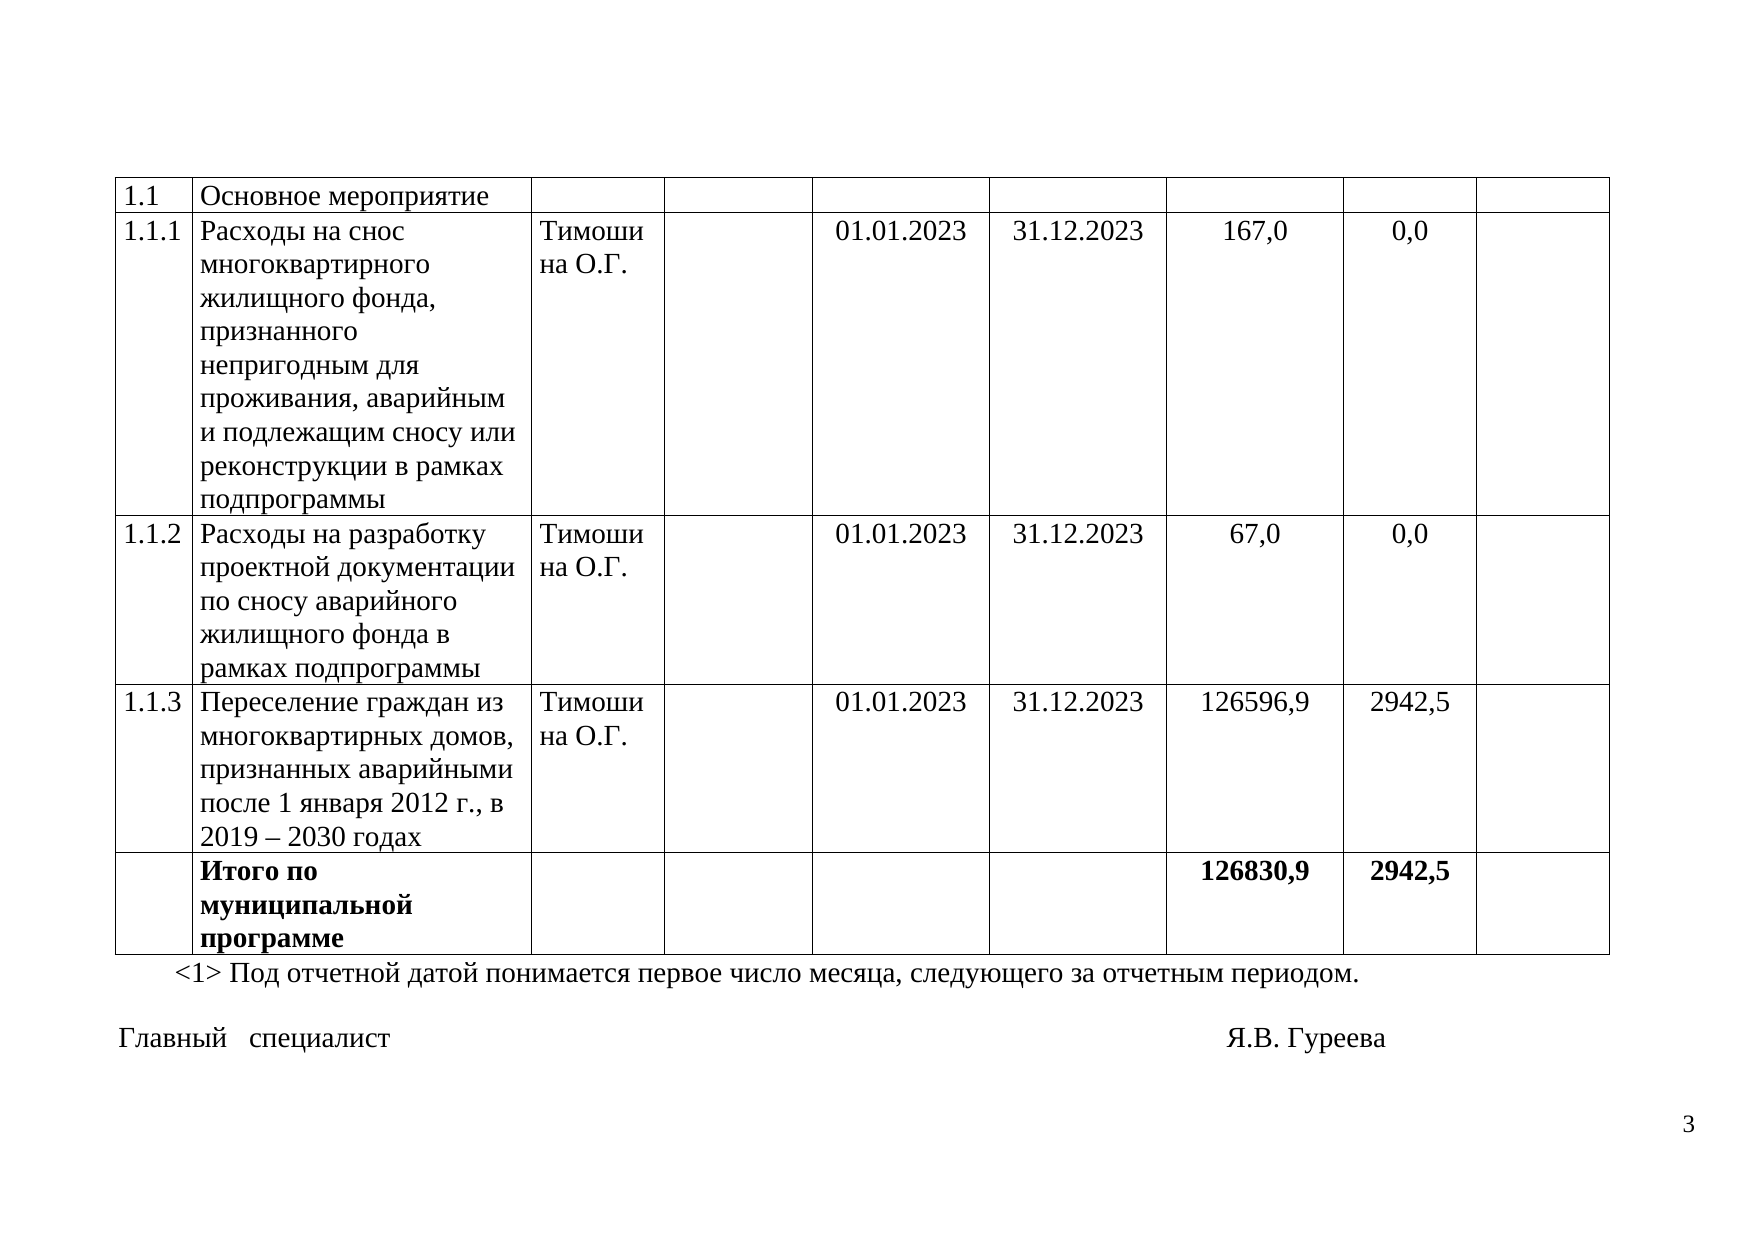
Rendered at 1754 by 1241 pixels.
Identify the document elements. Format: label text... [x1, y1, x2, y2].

table_cell [532, 178, 664, 212]
table_cell 01.01.2023 [813, 516, 989, 683]
table_cell [1477, 685, 1609, 852]
table_cell Расходы на разработку проектной документации по сносу аварийного жилищного фонда в рамках подпрограммы [193, 516, 531, 683]
table_cell [813, 178, 989, 212]
table_cell [665, 516, 812, 683]
table_cell 1.1.2 [116, 516, 192, 683]
table_cell 167,0 [1167, 213, 1343, 515]
table_cell [1477, 178, 1609, 212]
table_cell [532, 853, 664, 954]
table_cell 31.12.2023 [990, 213, 1166, 515]
table_cell [990, 178, 1166, 212]
table_cell 0,0 [1344, 516, 1476, 683]
table_cell 126830,9 [1167, 853, 1343, 954]
table_cell [665, 685, 812, 852]
table_cell 2942,5 [1344, 685, 1476, 852]
table_cell 1.1.1 [116, 213, 192, 515]
table_cell Основное мероприятие [193, 178, 531, 212]
table_cell Тимошина О.Г. [532, 516, 664, 683]
table_cell [665, 178, 812, 212]
table_cell [665, 213, 812, 515]
text <1> Под отчетной датой понимается первое число месяца, следующего за отчетным периодом. [118, 955, 1695, 988]
table_cell 0,0 [1344, 213, 1476, 515]
table_cell 31.12.2023 [990, 516, 1166, 683]
table_cell [665, 853, 812, 954]
table_cell 2942,5 [1344, 853, 1476, 954]
table_cell Тимошина О.Г. [532, 213, 664, 515]
table_cell Расходы на снос многоквартирного жилищного фонда, признанного непригодным для проживания, аварийным и подлежащим сносу или реконструкции в рамках подпрограммы [193, 213, 531, 515]
table_cell 1.1.3 [116, 685, 192, 852]
table_cell 01.01.2023 [813, 213, 989, 515]
table_cell [813, 853, 989, 954]
table_cell [990, 853, 1166, 954]
table_cell [1477, 853, 1609, 954]
table_cell Тимошина О.Г. [532, 685, 664, 852]
text Главный специалист Я.В. Гуреева [118, 1022, 1695, 1054]
table_cell [1344, 178, 1476, 212]
table_cell [1477, 516, 1609, 683]
table_cell Переселение граждан из многоквартирных домов, признанных аварийными после 1 января 2012 г., в 2019 – 2030 годах [193, 685, 531, 852]
table_cell 1.1 [116, 178, 192, 212]
table_cell Итого по муниципальной программе [193, 853, 531, 954]
table_cell 126596,9 [1167, 685, 1343, 852]
table_cell [116, 853, 192, 954]
table_cell 67,0 [1167, 516, 1343, 683]
table_cell [1167, 178, 1343, 212]
table_cell 01.01.2023 [813, 685, 989, 852]
table_cell [1477, 213, 1609, 515]
table_cell 31.12.2023 [990, 685, 1166, 852]
